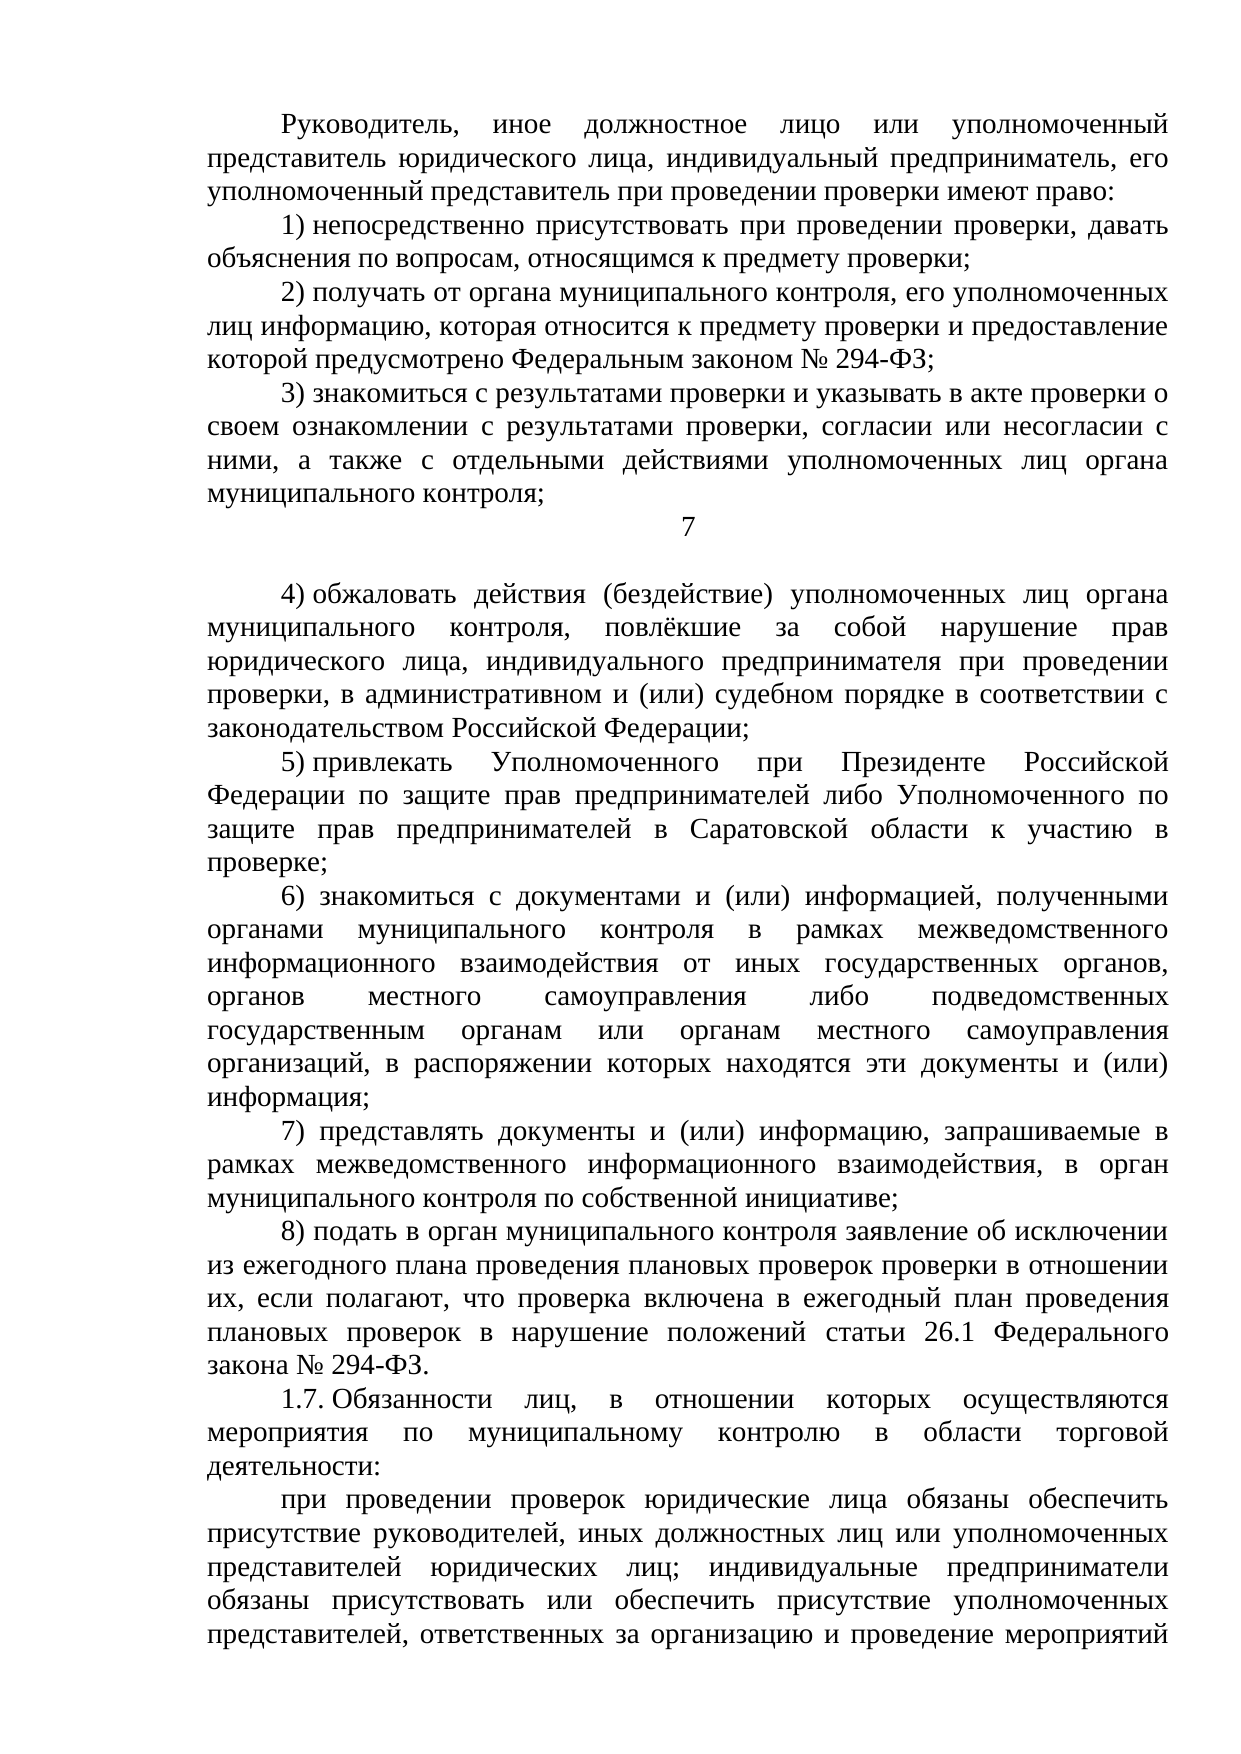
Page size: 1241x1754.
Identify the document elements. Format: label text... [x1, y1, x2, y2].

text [207, 1482, 1169, 1649]
text 7) представлять документы и (или) информацию, запрашиваемые в рамках межведомственного информационного взаимодействия, в орган муниципального контроля по собственной инициативе; [207, 1113, 1169, 1213]
text 2) получать от органа муниципального контроля, его уполномоченных лиц информацию, которая относится к предмету проверки и предоставление которой предусмотрено Федеральным законом № 294-ФЗ; [207, 274, 1169, 375]
text 3) знакомиться с результатами проверки и указывать в акте проверки о своем ознакомлении с результатами проверки, согласии или несогласии с ними, а также с отдельными действиями уполномоченных лиц органа муниципального контроля; [207, 375, 1169, 509]
text Руководитель, иное должностное лицо или уполномоченный представитель юридического лица, индивидуальный предприниматель, его уполномоченный представитель при проведении проверки имеют право: [207, 106, 1169, 207]
text 4) обжаловать действия (бездействие) уполномоченных лиц органа муниципального контроля, повлёкшие за собой нарушение прав юридического лица, индивидуального предпринимателя при проведении проверки, в административном и (или) судебном порядке в соответствии с законодательством Российской Федерации; [207, 576, 1169, 744]
text 5) привлекать Уполномоченного при Президенте Российской Федерации по защите прав предпринимателей либо Уполномоченного по защите прав предпринимателей в Саратовской области к участию в проверке; [207, 744, 1169, 878]
text 1) непосредственно присутствовать при проведении проверки, давать объяснения по вопросам, относящимся к предмету проверки; [207, 207, 1169, 274]
text 8) подать в орган муниципального контроля заявление об исключении из ежегодного плана проведения плановых проверок проверки в отношении их, если полагают, что проверка включена в ежегодный план проведения плановых проверок в нарушение положений статьи 26.1 Федерального закона № 294-ФЗ. [207, 1213, 1169, 1381]
text 7 [207, 509, 1169, 542]
text 6) знакомиться с документами и (или) информацией, полученными органами муниципального контроля в рамках межведомственного информационного взаимодействия от иных государственных органов, органов местного самоуправления либо подведомственных государственным органам или органам местного самоуправления организаций, в распоряжении которых находятся эти документы и (или) информация; [207, 878, 1169, 1113]
text 1.7. Обязанности лиц, в отношении которых осуществляются мероприятия по муниципальному контролю в области торговой деятельности: [207, 1381, 1169, 1482]
